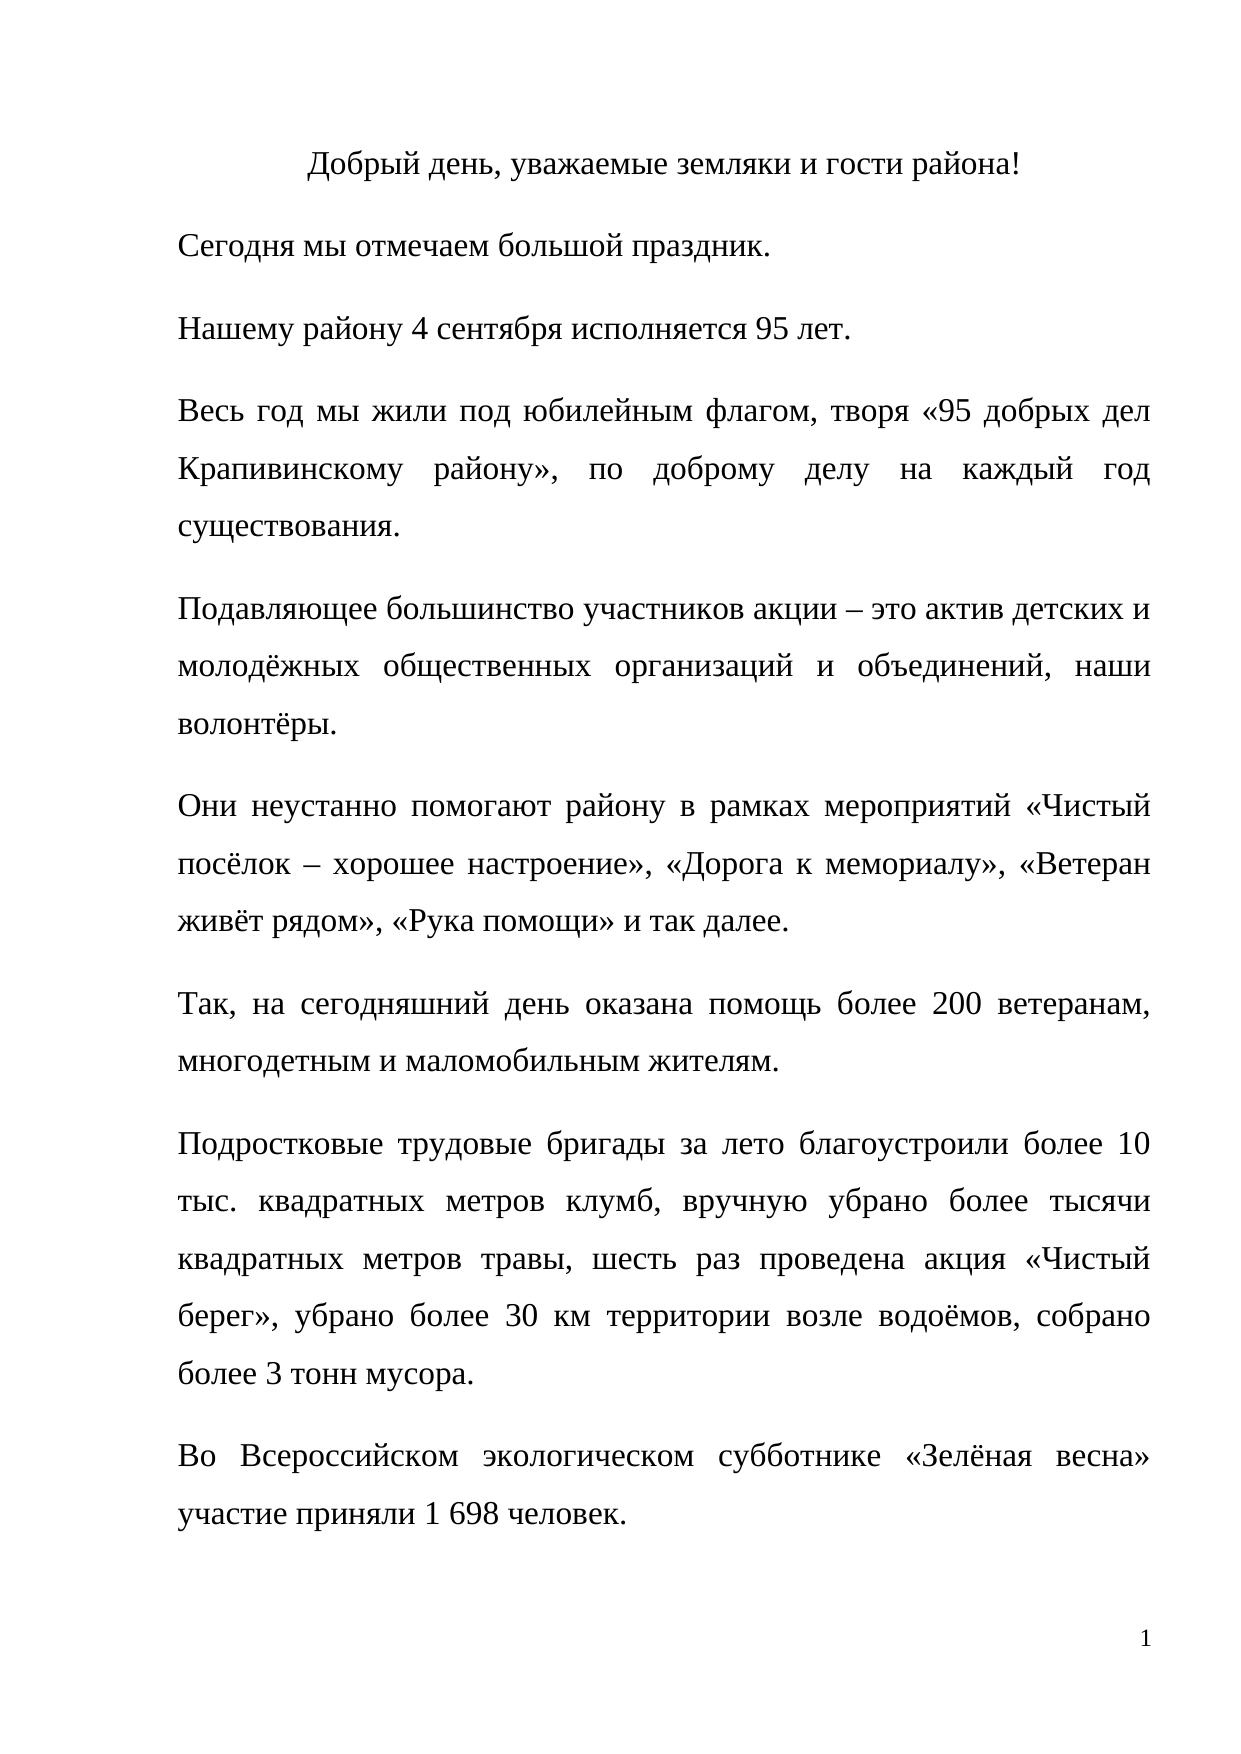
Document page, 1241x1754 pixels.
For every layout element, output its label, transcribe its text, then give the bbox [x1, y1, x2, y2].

text Подавляющее большинство участников акции – это актив детских и молодёжных общественных организаций и объединений, наши волонтёры. [177, 588, 1152, 741]
text Во Всероссийском экологическом субботнике «Зелёная весна» участие приняли 1 698 человек. [177, 1436, 1152, 1531]
text Добрый день, уважаемые земляки и гости района! [177, 143, 1152, 181]
text Так, на сегодняшний день оказана помощь более 200 ветеранам, многодетным и маломобильным жителям. [177, 983, 1152, 1079]
text Нашему району 4 сентября исполняется 95 лет. [177, 308, 1152, 346]
text Подростковые трудовые бригады за лето благоустроили более 10 тыс. квадратных метров клумб, вручную убрано более тысячи квадратных метров травы, шесть раз проведена акция «Чистый берег», убрано более 30 км территории возле водоёмов, собрано более 3 тонн мусора. [177, 1123, 1152, 1391]
text Сегодня мы отмечаем большой праздник. [177, 226, 1152, 264]
text Они неустанно помогают району в рамках мероприятий «Чистый посёлок – хорошее настроение», «Дорога к мемориалу», «Ветеран живёт рядом», «Рука помощи» и так далее. [177, 786, 1152, 939]
text Весь год мы жили под юбилейным флагом, творя «95 добрых дел Крапивинскому району», по доброму делу на каждый год существования. [177, 391, 1152, 544]
